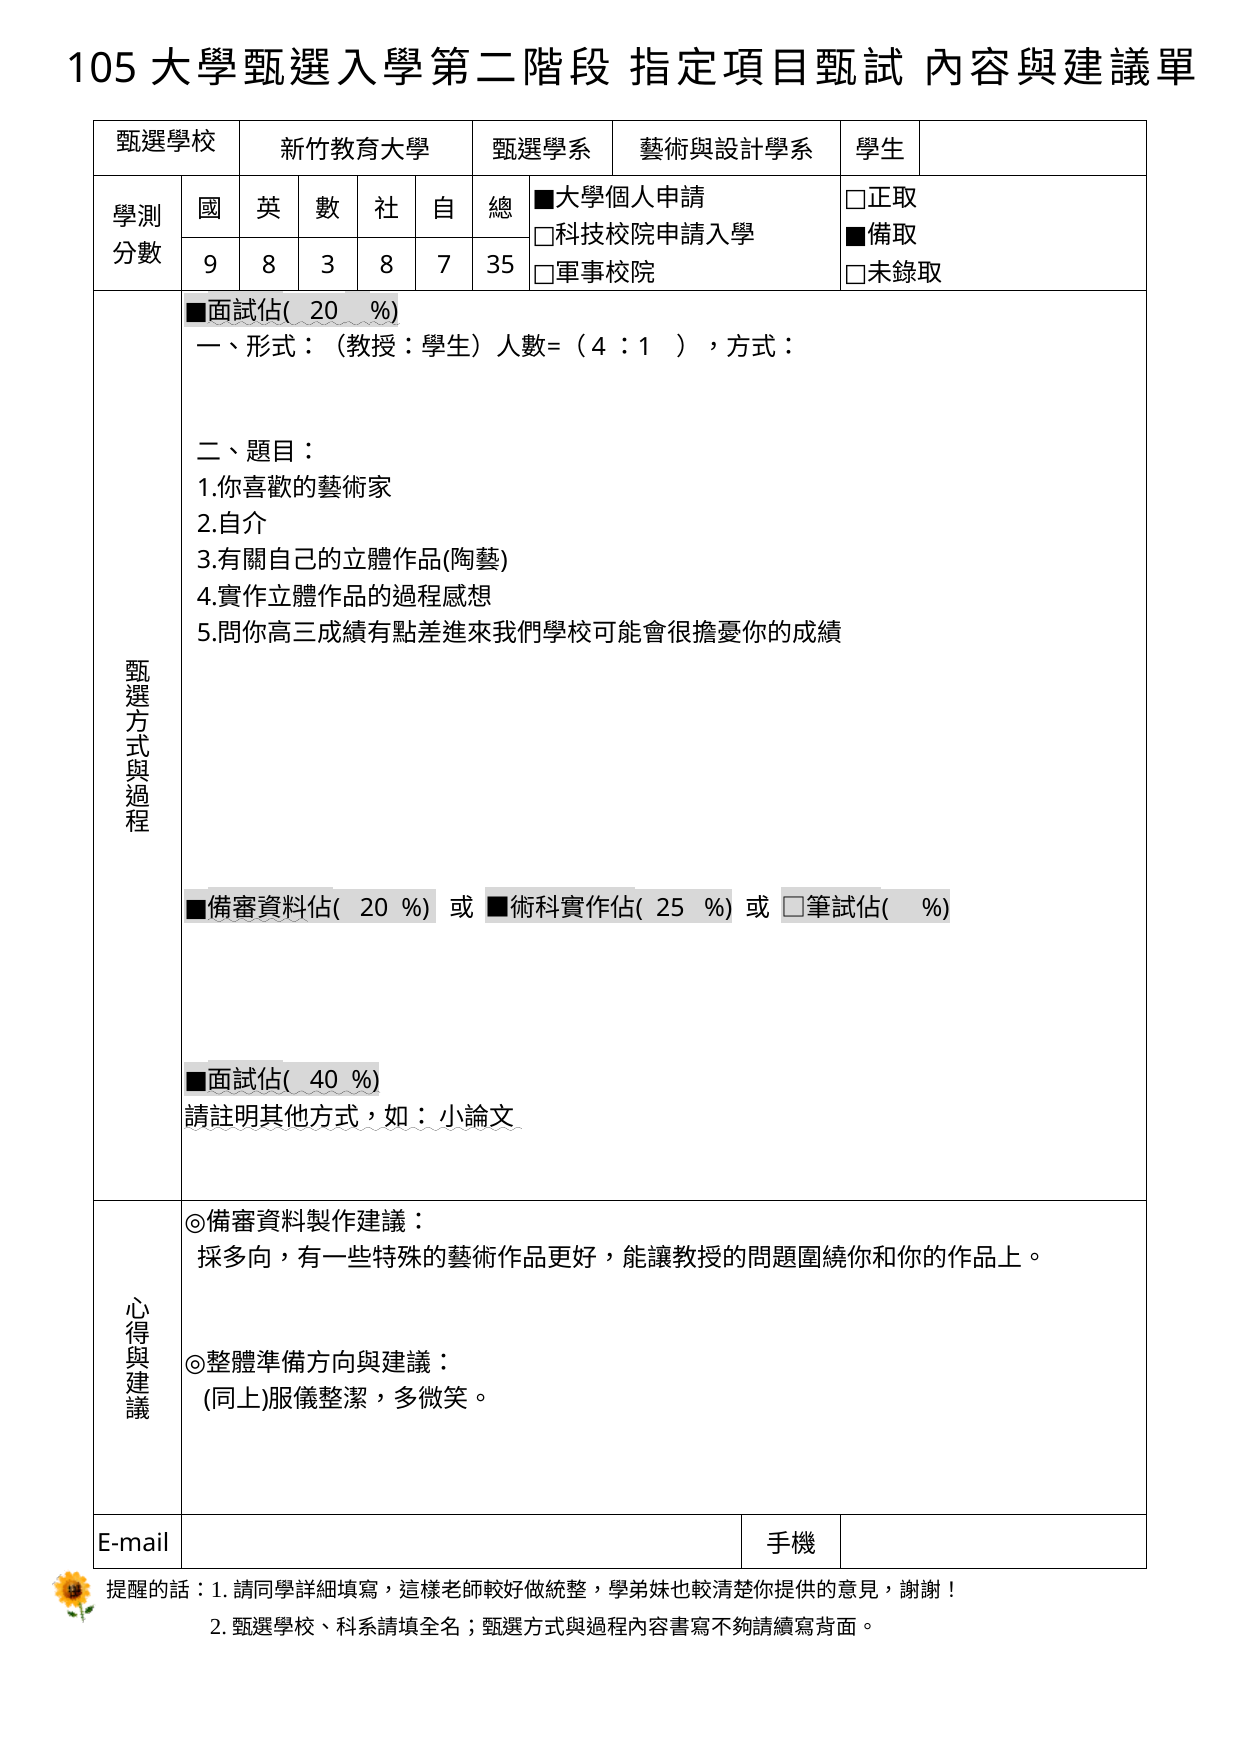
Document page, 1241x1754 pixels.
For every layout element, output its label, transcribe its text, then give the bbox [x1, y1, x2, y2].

table_header [920, 121, 1146, 175]
table_cell 自 [416, 176, 472, 237]
table_cell 學測 分數 [94, 176, 181, 289]
table_cell 8 [358, 238, 415, 289]
table_cell □正取 ■備取 □未錄取 [841, 176, 1146, 289]
text 2. 甄選學校、科系請填全名；甄選方式與過程內容書寫不夠請續寫背面。 [106, 1607, 1134, 1644]
table_cell 7 [416, 238, 472, 289]
table_cell 國 [182, 176, 239, 237]
table_cell E-mail [94, 1515, 181, 1568]
table_cell [182, 1515, 741, 1568]
table_cell 9 [182, 238, 239, 289]
table_cell ■大學個人申請 □科技校院申請入學 □軍事校院 [530, 176, 840, 289]
text 提醒的話：1. 請同學詳細填寫，這樣老師較好做統整，學弟妹也較清楚你提供的意見，謝謝！ [106, 1569, 1134, 1607]
table_cell 英 [240, 176, 298, 237]
table_cell [841, 1515, 1146, 1568]
table_cell 手機 [742, 1515, 840, 1568]
table_cell ◎備審資料製作建議： 採多向，有一些特殊的藝術作品更好，能讓教授的問題圍繞你和你的作品上。 ◎整體準備方向與建議： (同上)服儀整潔，多微笑。 [182, 1201, 1146, 1514]
table_cell 3 [299, 238, 357, 289]
table_cell 8 [240, 238, 298, 289]
table_cell ■面試佔( 20 %) 一、形式：（教授：學生）人數=（ 4 ：1 ），方式： 二、題目： 1.你喜歡的藝術家 2.自介 3.有關自己的立體作品(陶藝) 4.實作立體作品的過程感想 5.問你高三成績有點差進來我們學校可能會很擔憂你的成績 ■備審資料佔( 20 %) 或 ■術科實作佔( 25 %) 或 □筆試佔( %) ■面試佔( 40 %) 請註明其他方式，如： 小論文 [182, 291, 1146, 1200]
table_cell 數 [299, 176, 357, 237]
table_cell 甄選方式與過程 [94, 291, 181, 1200]
table_header 學生 [841, 121, 919, 175]
table_cell 心得與建議 [94, 1201, 181, 1514]
table_cell 總 [473, 176, 529, 237]
table_header 新竹教育大學 [240, 121, 472, 175]
picture [42, 1564, 106, 1627]
table_cell 社 [358, 176, 415, 237]
table_header 藝術與設計學系 [613, 121, 840, 175]
table_header 甄選學校 [94, 121, 239, 175]
table_cell 35 [473, 238, 529, 289]
table_header 甄選學系 [473, 121, 612, 175]
